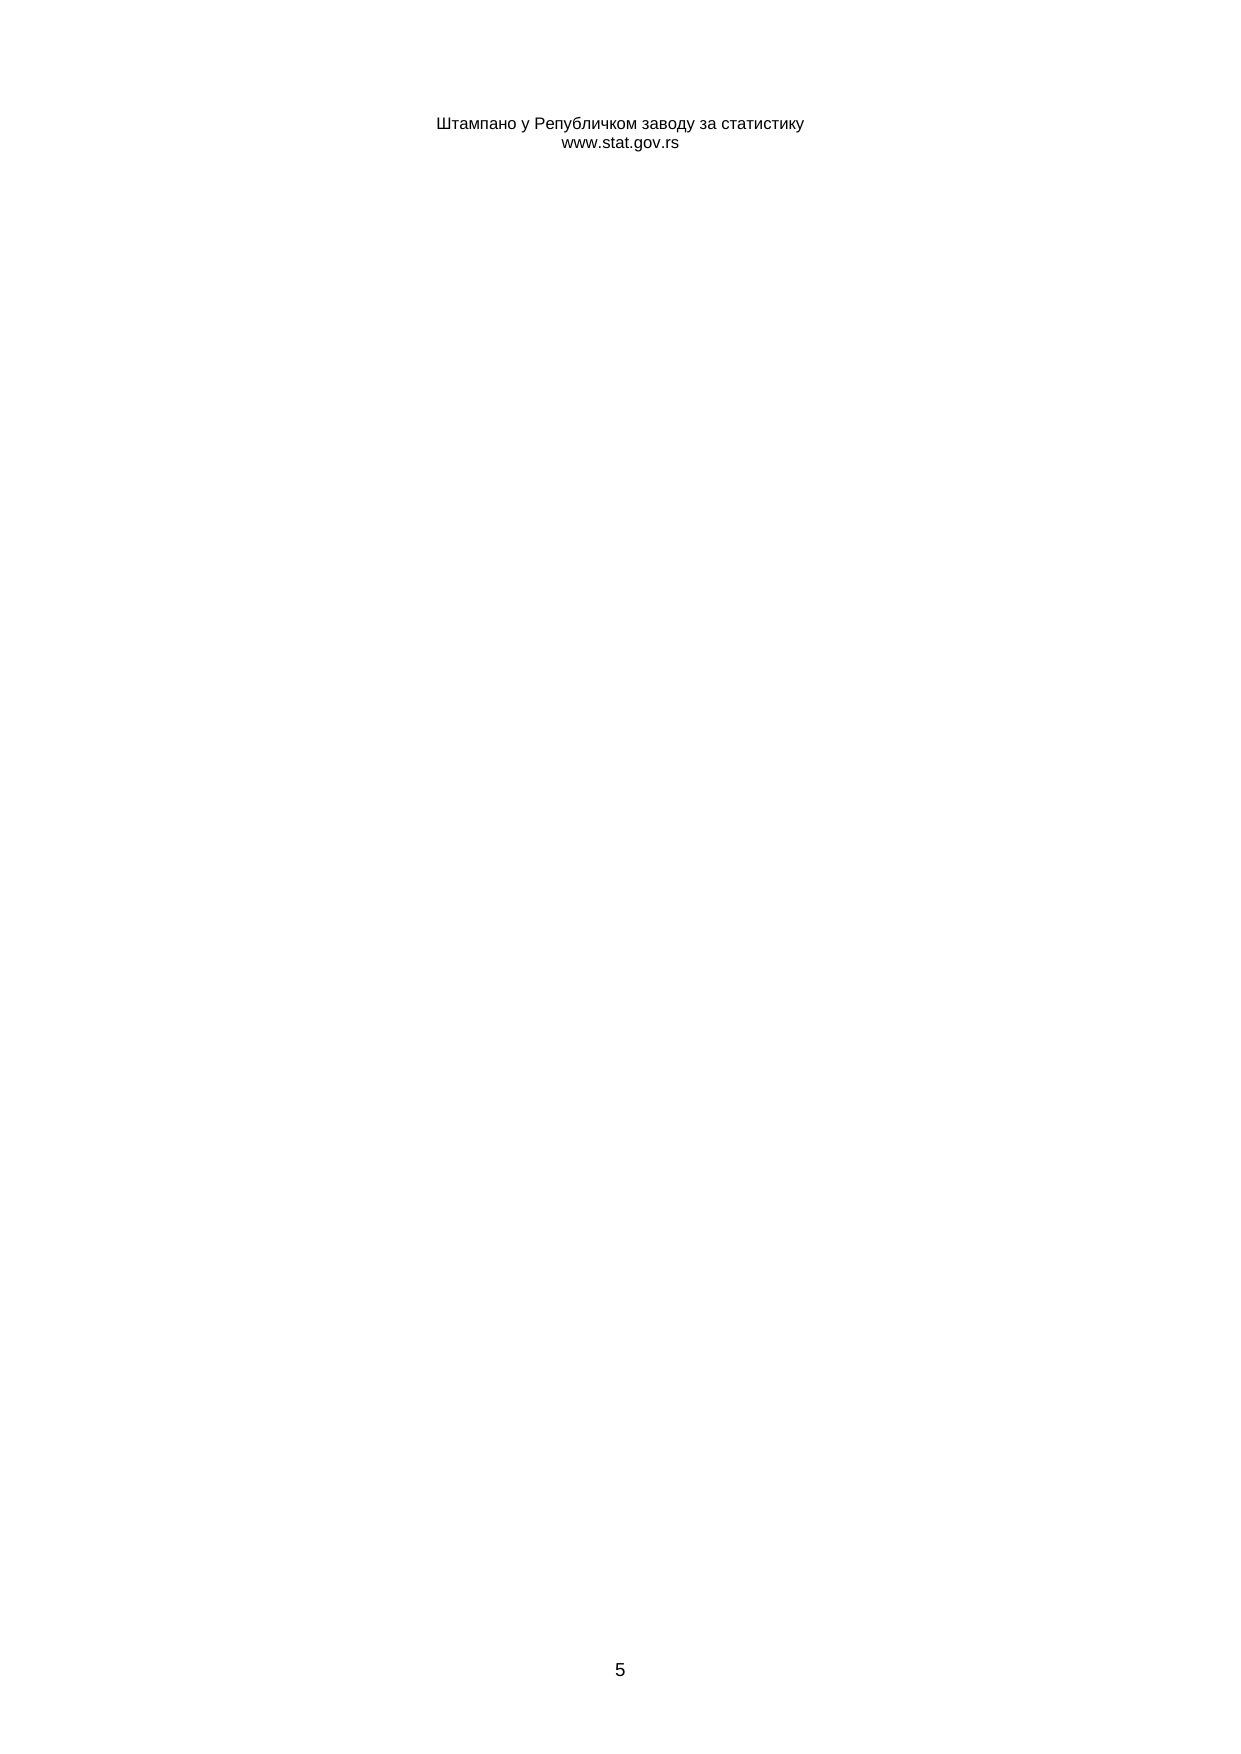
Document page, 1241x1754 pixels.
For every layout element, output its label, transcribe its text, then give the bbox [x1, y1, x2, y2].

text Штампано у Републичком заводу за статистику [94, 114, 1146, 133]
text www.stat.gov.rs [94, 133, 1146, 152]
